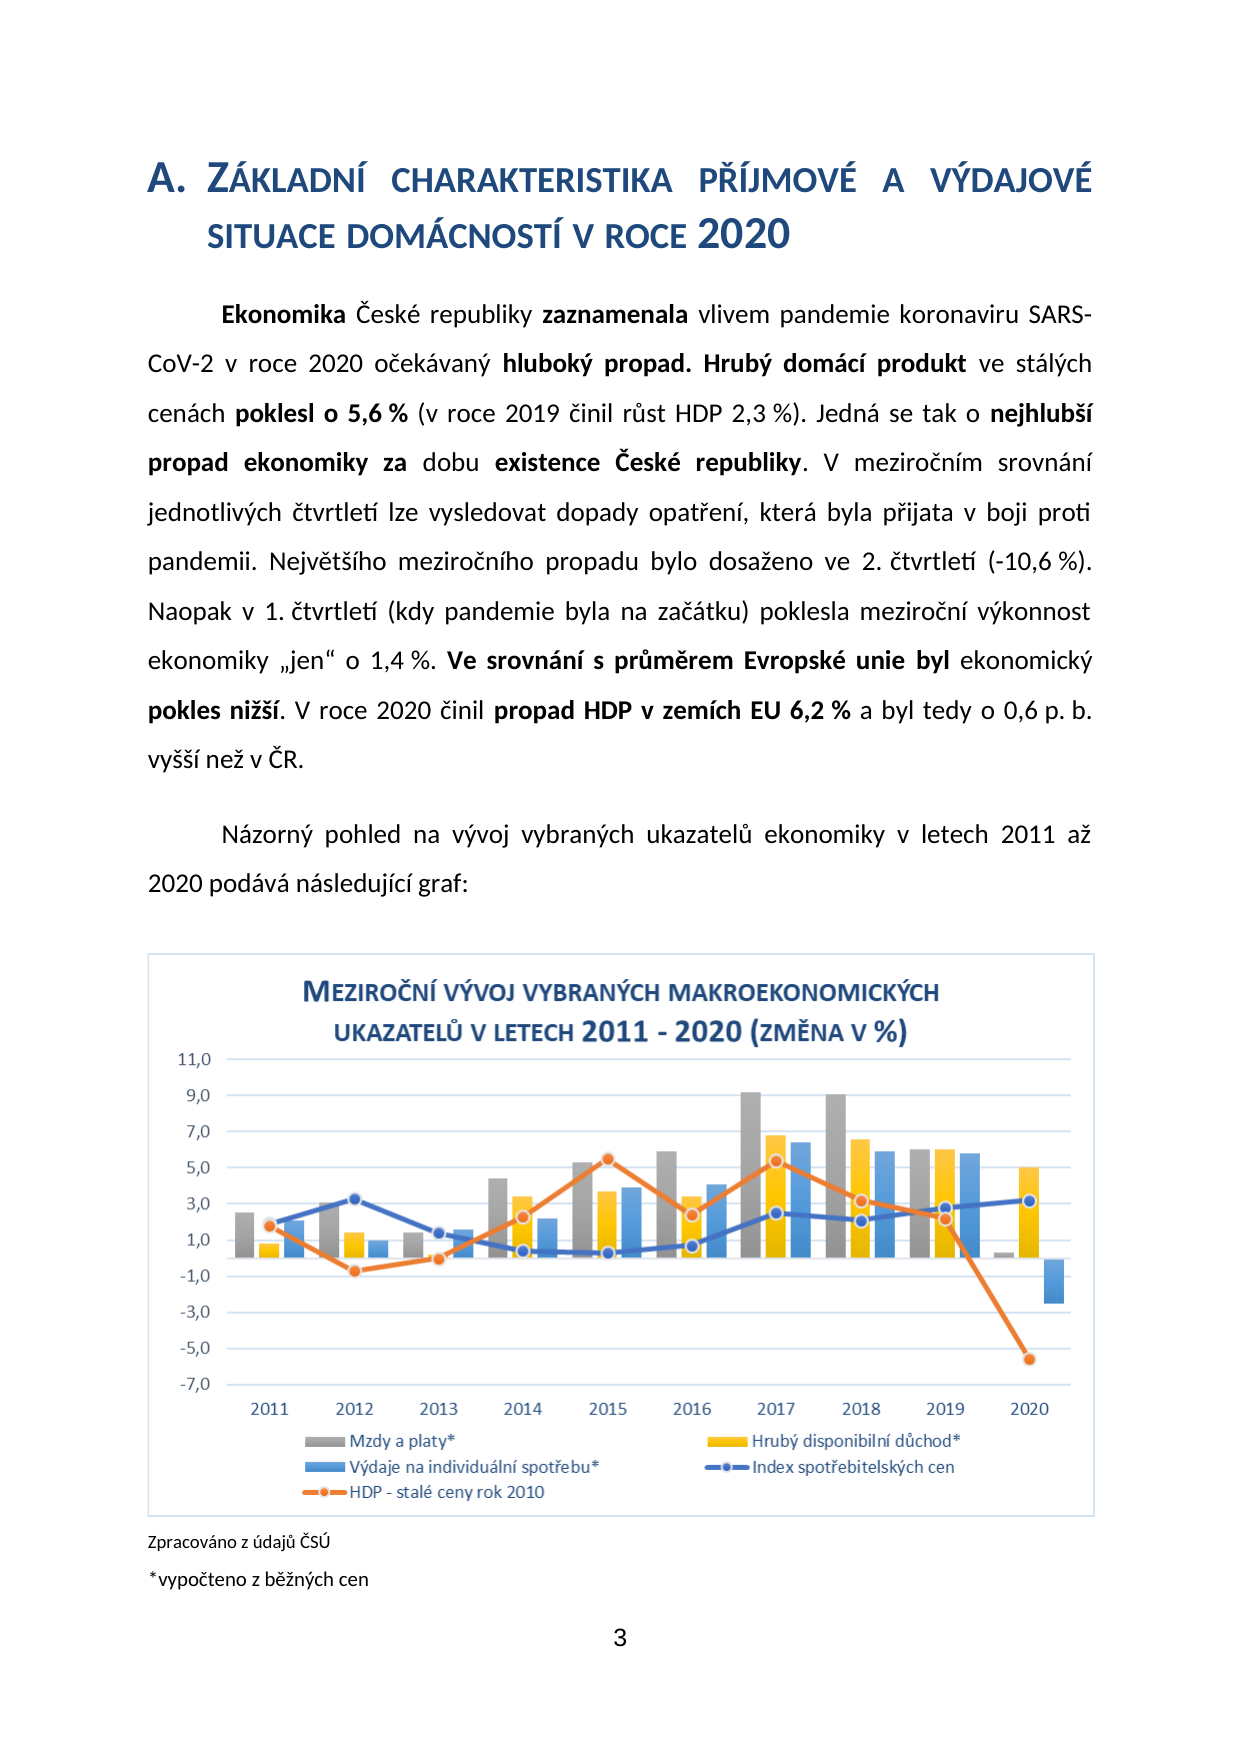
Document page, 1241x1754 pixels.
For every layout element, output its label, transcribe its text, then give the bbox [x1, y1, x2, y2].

text Zpracováno z údajů ČSÚ [148, 1531, 1092, 1554]
picture [147, 953, 1095, 1517]
subtitle Základní charakteristika příjmové a výdajové situace domácností v roce 2020 [148, 148, 1092, 259]
text Názorný pohled na vývoj vybraných ukazatelů ekonomiky v letech 2011 až 2020 podává následující graf: [148, 817, 1092, 899]
text Ekonomika České republiky zaznamenala vlivem pandemie koronaviru SARS-CoV-2 v roce 2020 očekávaný hluboký propad. Hrubý domácí produkt ve stálých cenách poklesl o 5,6 % (v roce 2019 činil růst HDP 2,3 %). Jedná se tak o nejhlubší propad ekonomiky za dobu existence České republiky. V meziročním srovnání jednotlivých čtvrtletí lze vysledovat dopady opatření, která byla přijata v boji proti pandemii. Největšího meziročního propadu bylo dosaženo ve 2. čtvrtletí (-10,6 %). Naopak v 1. čtvrtletí (kdy pandemie byla na začátku) poklesla meziroční výkonnost ekonomiky „jen“ o 1,4 %. Ve srovnání s průměrem Evropské unie byl ekonomický pokles nižší. V roce 2020 činil propad HDP v zemích EU 6,2 % a byl tedy o 0,6 p. b. vyšší než v ČR. [148, 297, 1092, 775]
text *vypočteno z běžných cen [148, 1566, 1092, 1592]
